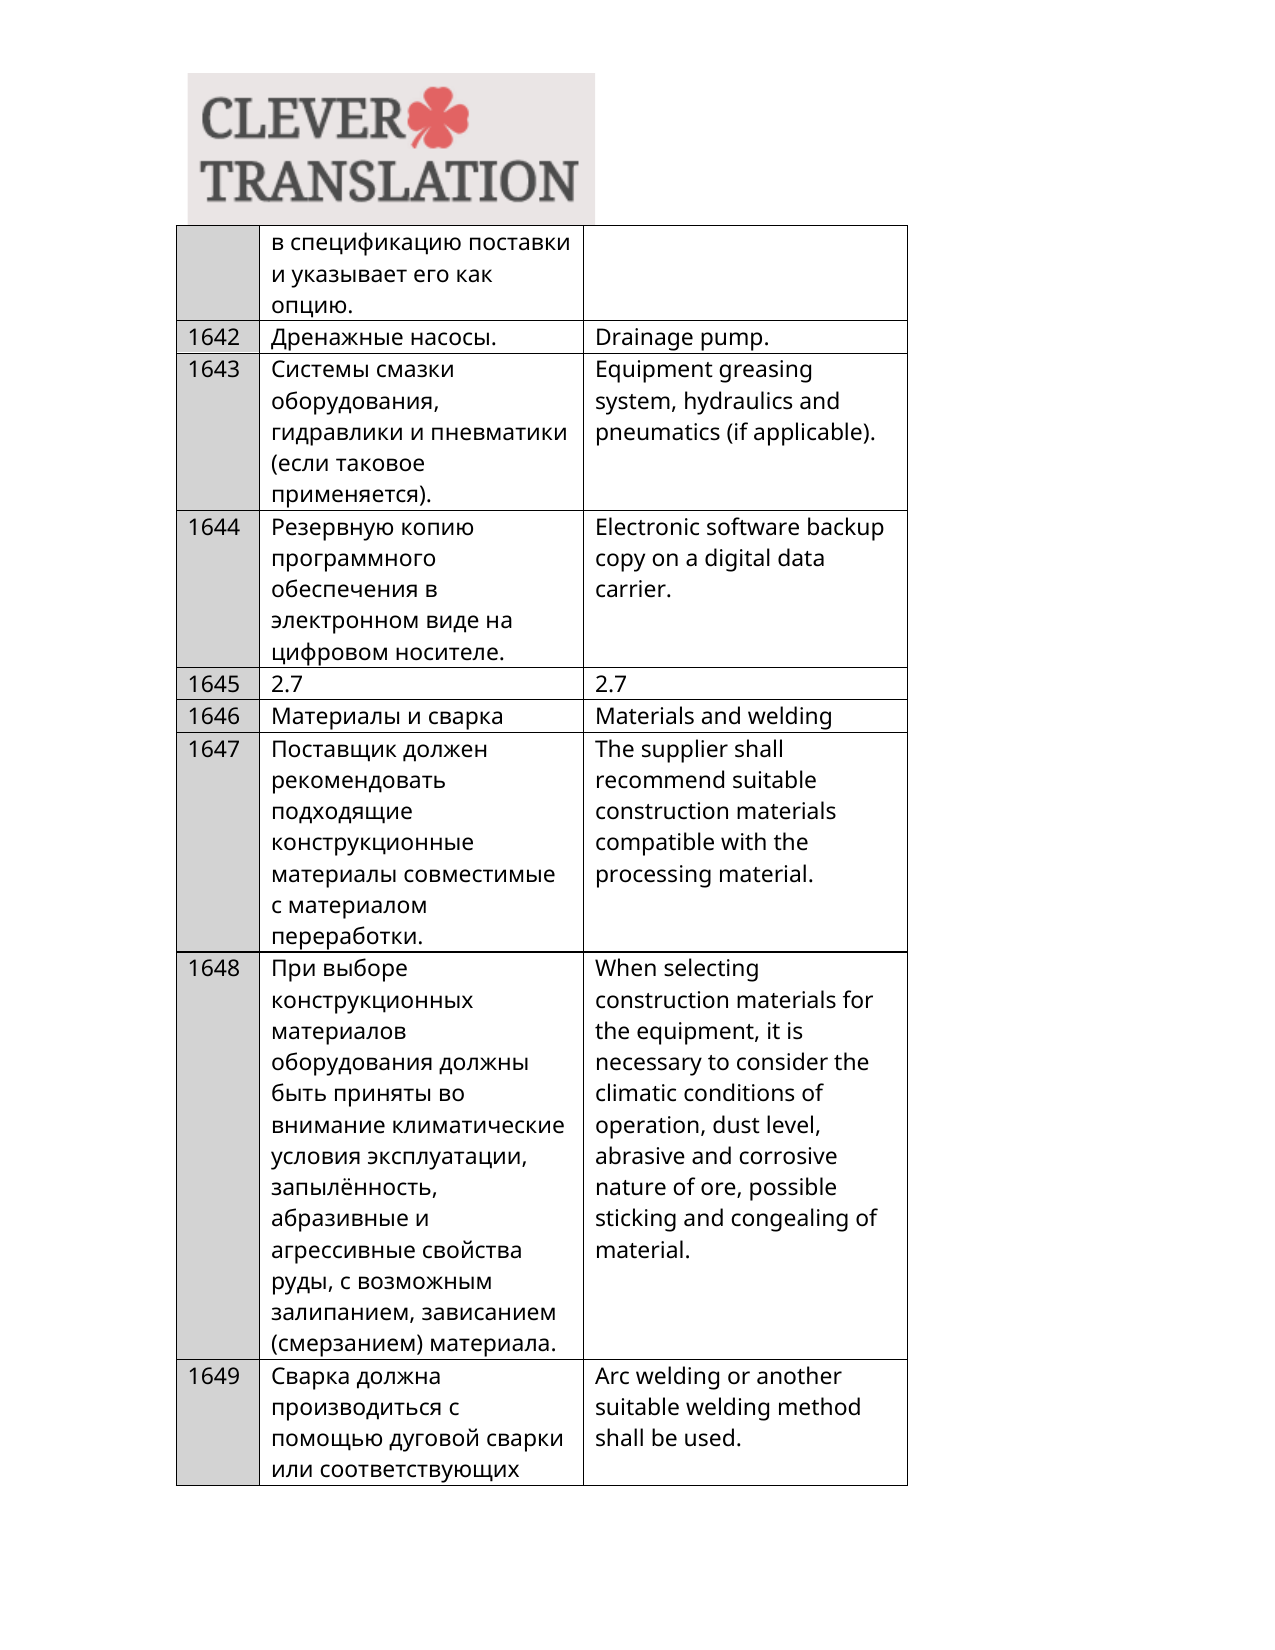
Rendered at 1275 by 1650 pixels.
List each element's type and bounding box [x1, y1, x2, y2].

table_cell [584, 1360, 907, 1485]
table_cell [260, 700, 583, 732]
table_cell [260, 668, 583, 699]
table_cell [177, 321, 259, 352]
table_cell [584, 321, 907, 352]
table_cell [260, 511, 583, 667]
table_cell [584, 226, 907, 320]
picture [187, 73, 596, 225]
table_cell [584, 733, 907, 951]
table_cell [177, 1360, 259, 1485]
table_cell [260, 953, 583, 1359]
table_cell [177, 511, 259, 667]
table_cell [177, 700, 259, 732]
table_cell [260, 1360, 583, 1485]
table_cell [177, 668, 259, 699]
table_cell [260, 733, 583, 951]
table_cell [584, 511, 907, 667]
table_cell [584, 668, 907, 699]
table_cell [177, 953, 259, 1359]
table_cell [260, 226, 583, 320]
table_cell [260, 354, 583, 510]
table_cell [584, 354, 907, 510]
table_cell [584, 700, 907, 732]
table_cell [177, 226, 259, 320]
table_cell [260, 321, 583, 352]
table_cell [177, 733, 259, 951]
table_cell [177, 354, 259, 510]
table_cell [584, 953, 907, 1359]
